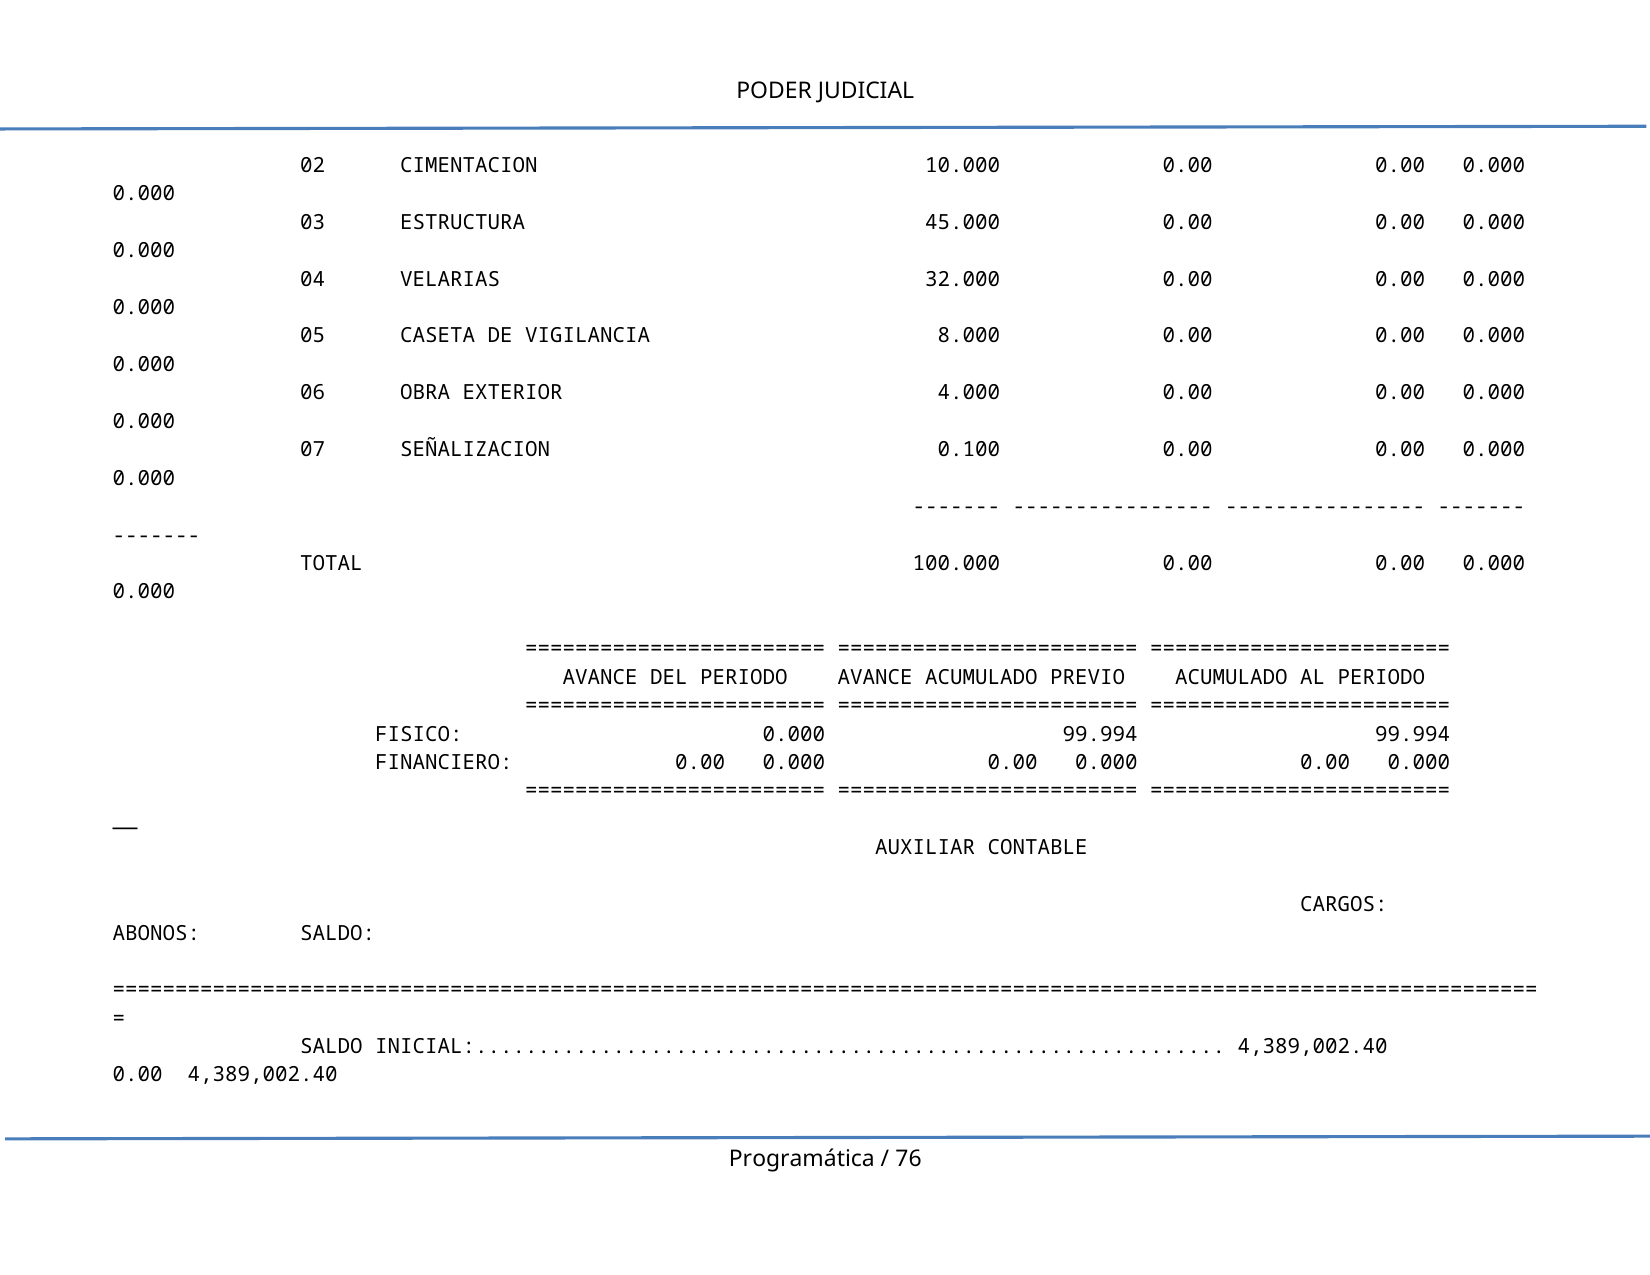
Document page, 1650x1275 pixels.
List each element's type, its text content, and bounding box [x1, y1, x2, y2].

text 02 CIMENTACION 10.000 0.00 0.00 0.000 0.000 [112, 150, 1537, 207]
text AUXILIAR CONTABLE [112, 832, 1537, 861]
text ======================== ======================== ======================== [112, 776, 1537, 804]
text FINANCIERO: 0.00 0.000 0.00 0.000 0.00 0.000 [112, 747, 1537, 776]
text FISICO: 0.000 99.994 99.994 [112, 719, 1537, 747]
text 06 OBRA EXTERIOR 4.000 0.00 0.00 0.000 0.000 [112, 377, 1537, 434]
text ======================== ======================== ======================== [112, 633, 1537, 662]
text 03 ESTRUCTURA 45.000 0.00 0.00 0.000 0.000 [112, 207, 1537, 264]
text AVANCE DEL PERIODO AVANCE ACUMULADO PREVIO ACUMULADO AL PERIODO [112, 662, 1537, 690]
text ------- ---------------- ---------------- ------- ------- [112, 491, 1537, 548]
text 04 VELARIAS 32.000 0.00 0.00 0.000 0.000 [112, 264, 1537, 321]
text =================================================================================================================== [112, 946, 1537, 1031]
text __ [112, 804, 1537, 832]
text 07 SEÑALIZACION 0.100 0.00 0.00 0.000 0.000 [112, 434, 1537, 491]
text TOTAL 100.000 0.00 0.00 0.000 0.000 [112, 548, 1537, 605]
text CARGOS: ABONOS: SALDO: [112, 889, 1537, 946]
text ======================== ======================== ======================== [112, 690, 1537, 719]
text 05 CASETA DE VIGILANCIA 8.000 0.00 0.00 0.000 0.000 [112, 321, 1537, 377]
text SALDO INICIAL:............................................................ 4,389,002.40 0.00 4,389,002.40 [112, 1031, 1537, 1088]
